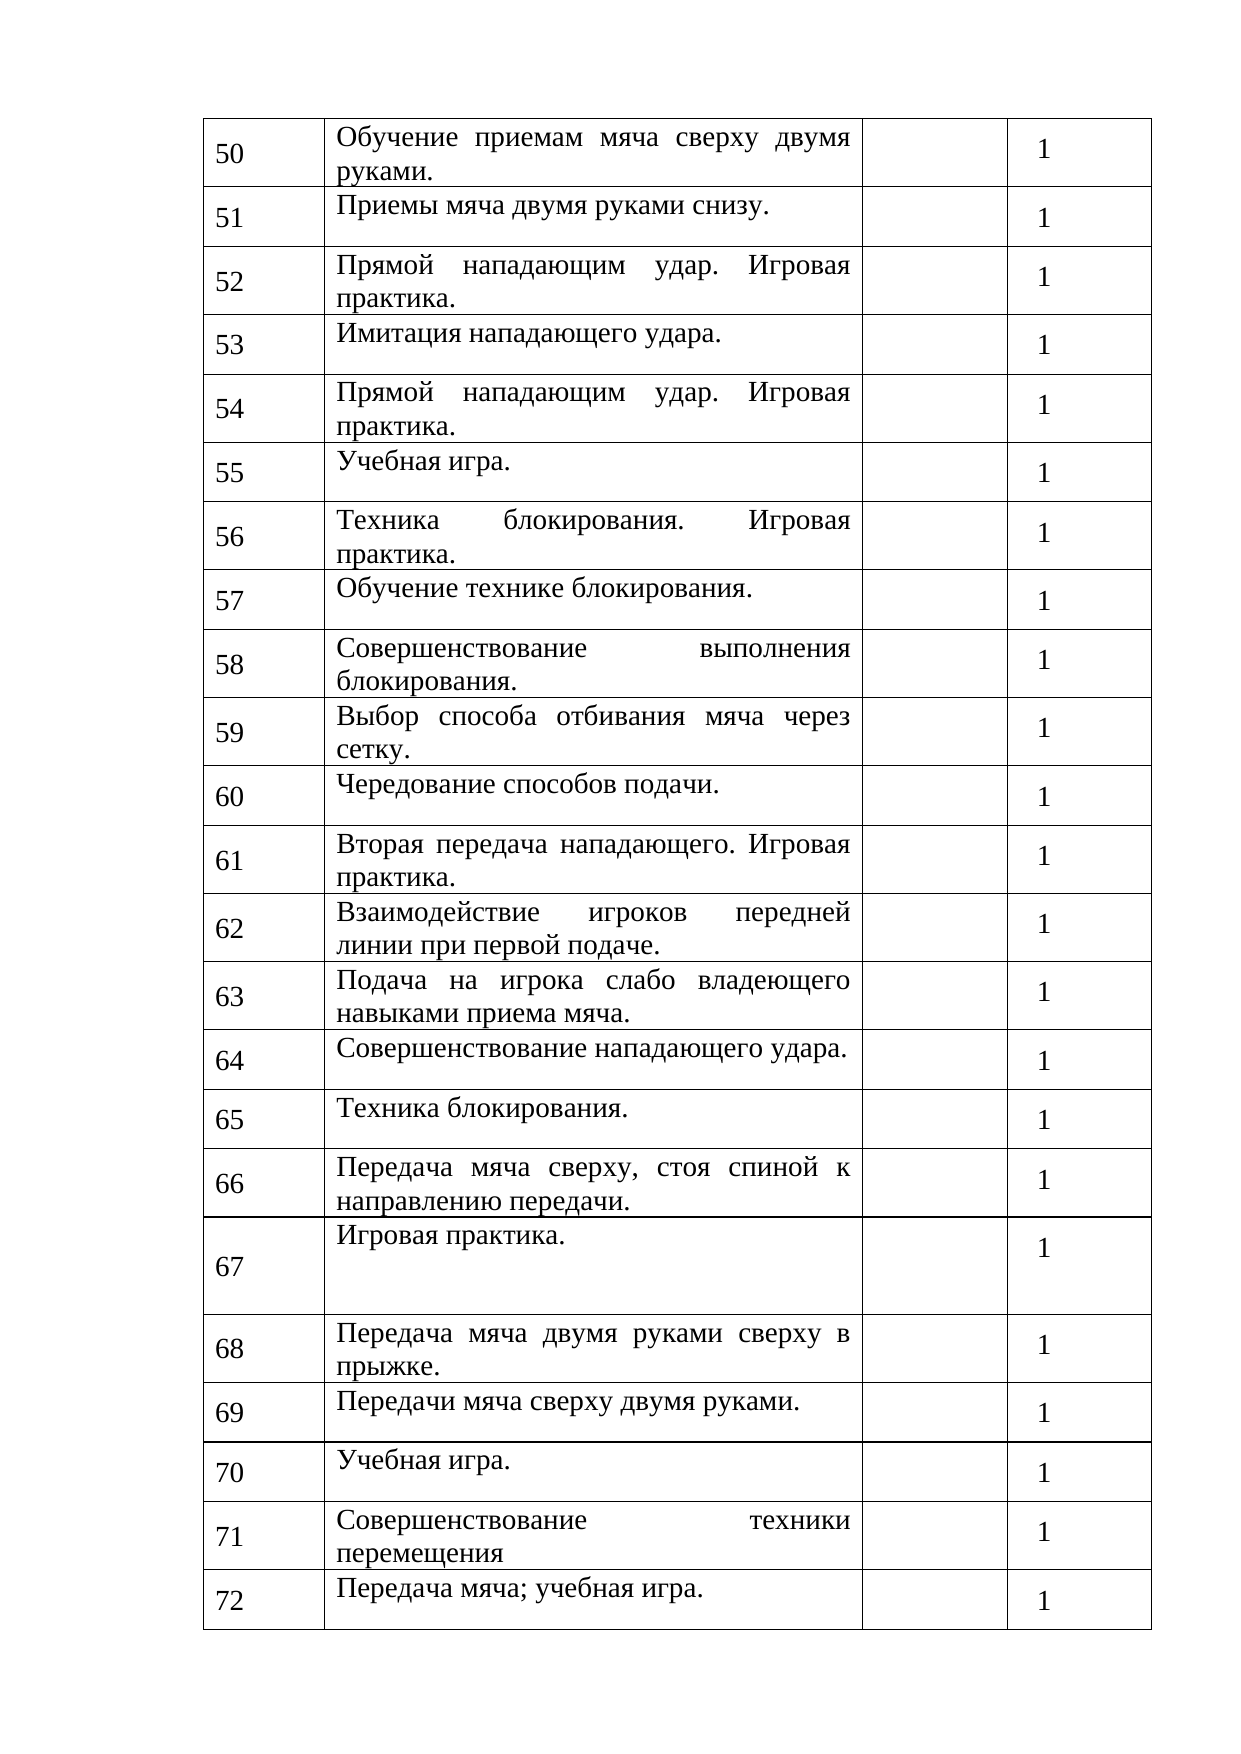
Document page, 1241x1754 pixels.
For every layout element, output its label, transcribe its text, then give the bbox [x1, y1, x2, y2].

table_cell 1 [1008, 826, 1151, 893]
table_cell Имитация нападающего удара. [325, 315, 862, 373]
table_cell [863, 1383, 1007, 1441]
table_cell Взаимодействие игроков передней линии при первой подаче. [325, 894, 862, 961]
table_cell 1 [1008, 1030, 1151, 1089]
table_cell Передача мяча двумя руками сверху в прыжке. [325, 1315, 862, 1382]
table_cell Совершенствование нападающего удара. [325, 1030, 862, 1089]
table_cell 1 [1008, 1443, 1151, 1501]
table_cell [863, 1502, 1007, 1569]
table_cell Учебная игра. [325, 1443, 862, 1501]
table_cell 1 [1008, 1502, 1151, 1569]
table_cell 1 [1008, 119, 1151, 186]
table_cell Передача мяча; учебная игра. [325, 1570, 862, 1629]
table_cell 58 [204, 630, 324, 697]
table_cell [863, 1570, 1007, 1629]
table_cell 1 [1008, 894, 1151, 961]
table_cell 1 [1008, 570, 1151, 629]
table_cell 63 [204, 962, 324, 1029]
table_cell [863, 187, 1007, 246]
table_cell 1 [1008, 1090, 1151, 1148]
table_cell [863, 1315, 1007, 1382]
table_cell 1 [1008, 247, 1151, 314]
table_cell [863, 443, 1007, 501]
table_cell [863, 766, 1007, 825]
table_cell Приемы мяча двумя руками снизу. [325, 187, 862, 246]
table_cell [863, 570, 1007, 629]
table_cell [863, 502, 1007, 569]
table_cell [863, 375, 1007, 442]
table_cell 1 [1008, 502, 1151, 569]
table_cell 1 [1008, 315, 1151, 373]
table_cell Обучение приемам мяча сверху двумя руками. [325, 119, 862, 186]
table_cell 69 [204, 1383, 324, 1441]
table_cell [863, 826, 1007, 893]
table_cell 50 [204, 119, 324, 186]
table_cell 1 [1008, 1570, 1151, 1629]
table_cell 1 [1008, 766, 1151, 825]
table_cell Обучение технике блокирования. [325, 570, 862, 629]
table_cell [863, 1090, 1007, 1148]
table_cell Техника блокирования. Игровая практика. [325, 502, 862, 569]
table_cell 1 [1008, 1383, 1151, 1441]
table_cell [863, 1030, 1007, 1089]
table_cell 70 [204, 1443, 324, 1501]
table_cell Передачи мяча сверху двумя руками. [325, 1383, 862, 1441]
table_cell Игровая практика. [325, 1218, 862, 1314]
table_cell [863, 1149, 1007, 1216]
table_cell 1 [1008, 630, 1151, 697]
table_cell Подача на игрока слабо владеющего навыками приема мяча. [325, 962, 862, 1029]
table_cell 1 [1008, 375, 1151, 442]
table_cell 66 [204, 1149, 324, 1216]
table_cell Техника блокирования. [325, 1090, 862, 1148]
table_cell 67 [204, 1218, 324, 1314]
table_cell Совершенствование техники перемещения [325, 1502, 862, 1569]
table_cell 53 [204, 315, 324, 373]
table_cell [863, 1443, 1007, 1501]
table_cell [863, 247, 1007, 314]
table_cell [863, 962, 1007, 1029]
table_cell 59 [204, 698, 324, 765]
table_cell 1 [1008, 187, 1151, 246]
table_cell Совершенствование выполнения блокирования. [325, 630, 862, 697]
table_cell [863, 1218, 1007, 1314]
table_cell 64 [204, 1030, 324, 1089]
table_cell 68 [204, 1315, 324, 1382]
table_cell 1 [1008, 1315, 1151, 1382]
table_cell 54 [204, 375, 324, 442]
table_cell Передача мяча сверху, стоя спиной к направлению передачи. [325, 1149, 862, 1216]
table_cell 1 [1008, 1218, 1151, 1314]
table_cell 51 [204, 187, 324, 246]
table_cell Вторая передача нападающего. Игровая практика. [325, 826, 862, 893]
table_cell Учебная игра. [325, 443, 862, 501]
table_cell Прямой нападающим удар. Игровая практика. [325, 247, 862, 314]
table_cell 1 [1008, 698, 1151, 765]
table_cell 52 [204, 247, 324, 314]
table_cell 71 [204, 1502, 324, 1569]
table_cell 55 [204, 443, 324, 501]
table_cell 65 [204, 1090, 324, 1148]
table_cell Выбор способа отбивания мяча через сетку. [325, 698, 862, 765]
table_cell 56 [204, 502, 324, 569]
table_cell 62 [204, 894, 324, 961]
table_cell 1 [1008, 1149, 1151, 1216]
table_cell [863, 894, 1007, 961]
table_cell [863, 698, 1007, 765]
table_cell 57 [204, 570, 324, 629]
table_cell Чередование способов подачи. [325, 766, 862, 825]
table_cell 1 [1008, 443, 1151, 501]
table_cell [863, 119, 1007, 186]
table_cell 72 [204, 1570, 324, 1629]
table_cell 61 [204, 826, 324, 893]
table_cell [863, 630, 1007, 697]
table_cell 60 [204, 766, 324, 825]
table_cell Прямой нападающим удар. Игровая практика. [325, 375, 862, 442]
table_cell [863, 315, 1007, 373]
table_cell 1 [1008, 962, 1151, 1029]
